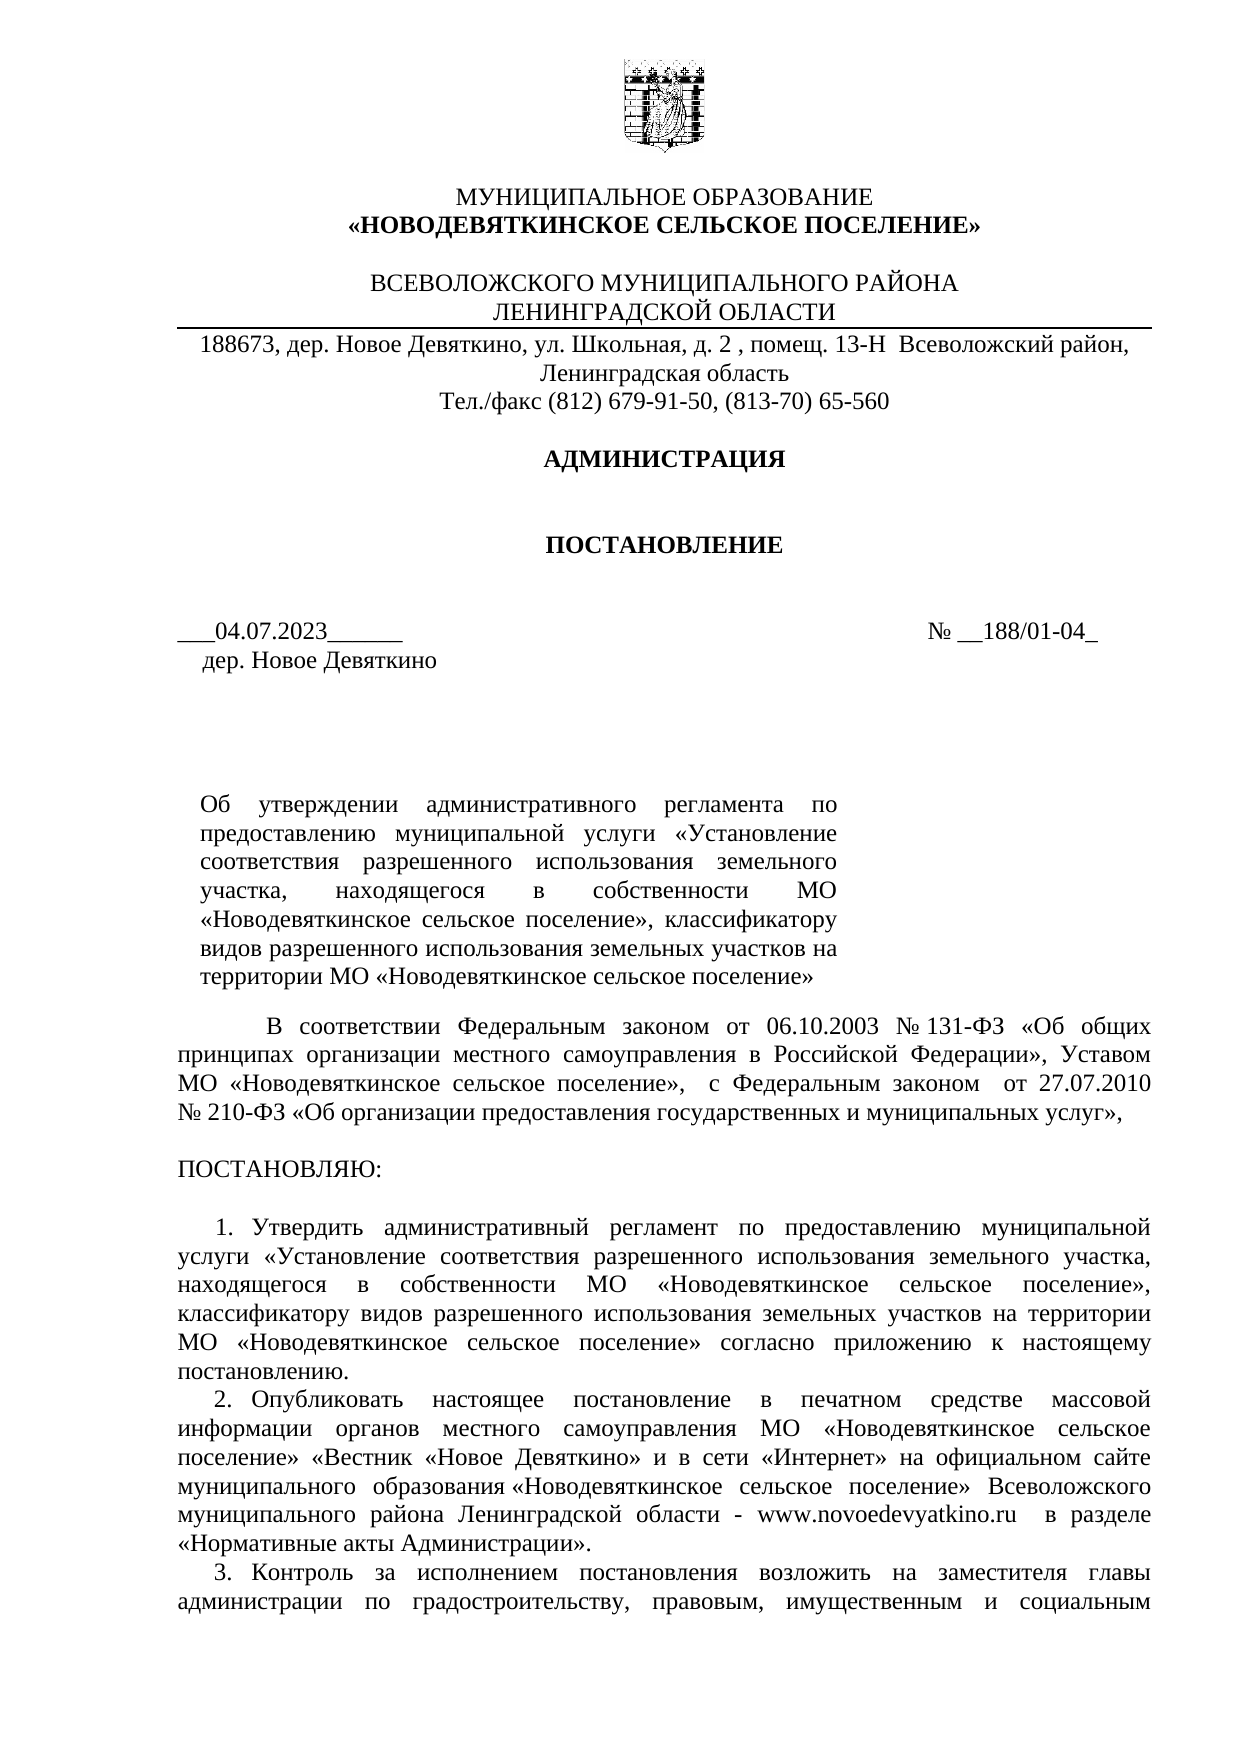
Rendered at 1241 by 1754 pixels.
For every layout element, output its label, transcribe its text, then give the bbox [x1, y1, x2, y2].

text «НОВОДЕВЯТКИНСКОЕ СЕЛЬСКОЕ ПОСЕЛЕНИЕ» [177, 210, 1152, 239]
picture [624, 59, 705, 153]
list Опубликовать настоящее постановление в печатном средстве массовой информации органов местного самоуправления МО «Новодевяткинское сельское поселение» «Вестник «Новое Девяткино» и в сети «Интернет» на официальном сайте муниципального образования «Новодевяткинское сельское поселение» Всеволожского муниципального района Ленинградской области - www.novoedevyatkino.ru в разделе «Нормативные акты Администрации». [177, 1384, 1152, 1557]
table_header Об утверждении административного регламента по предоставлению муниципальной услуги «Установление соответствия разрешенного использования земельного участка, находящегося в собственности МО «Новодевяткинское сельское поселение», классификатору видов разрешенного использования земельных участков на территории МО «Новодевяткинское сельское поселение» [174, 789, 849, 1011]
text В соответствии Федеральным законом от 06.10.2003 № 131-ФЗ «Об общих принципах организации местного самоуправления в Российской Федерации», Уставом МО «Новодевяткинское сельское поселение», с Федеральным законом от 27.07.2010 № 210-ФЗ «Об организации предоставления государственных и муниципальных услуг», [177, 1011, 1152, 1126]
list Утвердить административный регламент по предоставлению муниципальной услуги «Установление соответствия разрешенного использования земельного участка, находящегося в собственности МО «Новодевяткинское сельское поселение», классификатору видов разрешенного использования земельных участков на территории МО «Новодевяткинское сельское поселение» согласно приложению к настоящему постановлению. [177, 1212, 1152, 1384]
text ___04.07.2023______ № __188/01-04_ [177, 616, 1152, 645]
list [177, 1557, 1152, 1614]
text ПОСТАНОВЛЯЮ: [177, 1154, 1152, 1183]
text ЛЕНИНГРАДСКОЙ ОБЛАСТИ [177, 297, 1152, 327]
text Тел./факс (812) 679-91-50, (813-70) 65-560 [177, 386, 1152, 415]
text ПОСТАНОВЛЕНИЕ [177, 530, 1152, 559]
text ВСЕВОЛОЖСКОГО МУНИЦИПАЛЬНОГО РАЙОНА [177, 268, 1152, 297]
text МУНИЦИПАЛЬНОЕ ОБРАЗОВАНИЕ [177, 182, 1152, 210]
text АДМИНИСТРАЦИЯ [177, 444, 1152, 473]
text дер. Новое Девяткино [177, 645, 1152, 674]
text 188673, дер. Новое Девяткино, ул. Школьная, д. 2 , помещ. 13-Н Всеволожский район, Ленинградская область [177, 329, 1152, 386]
